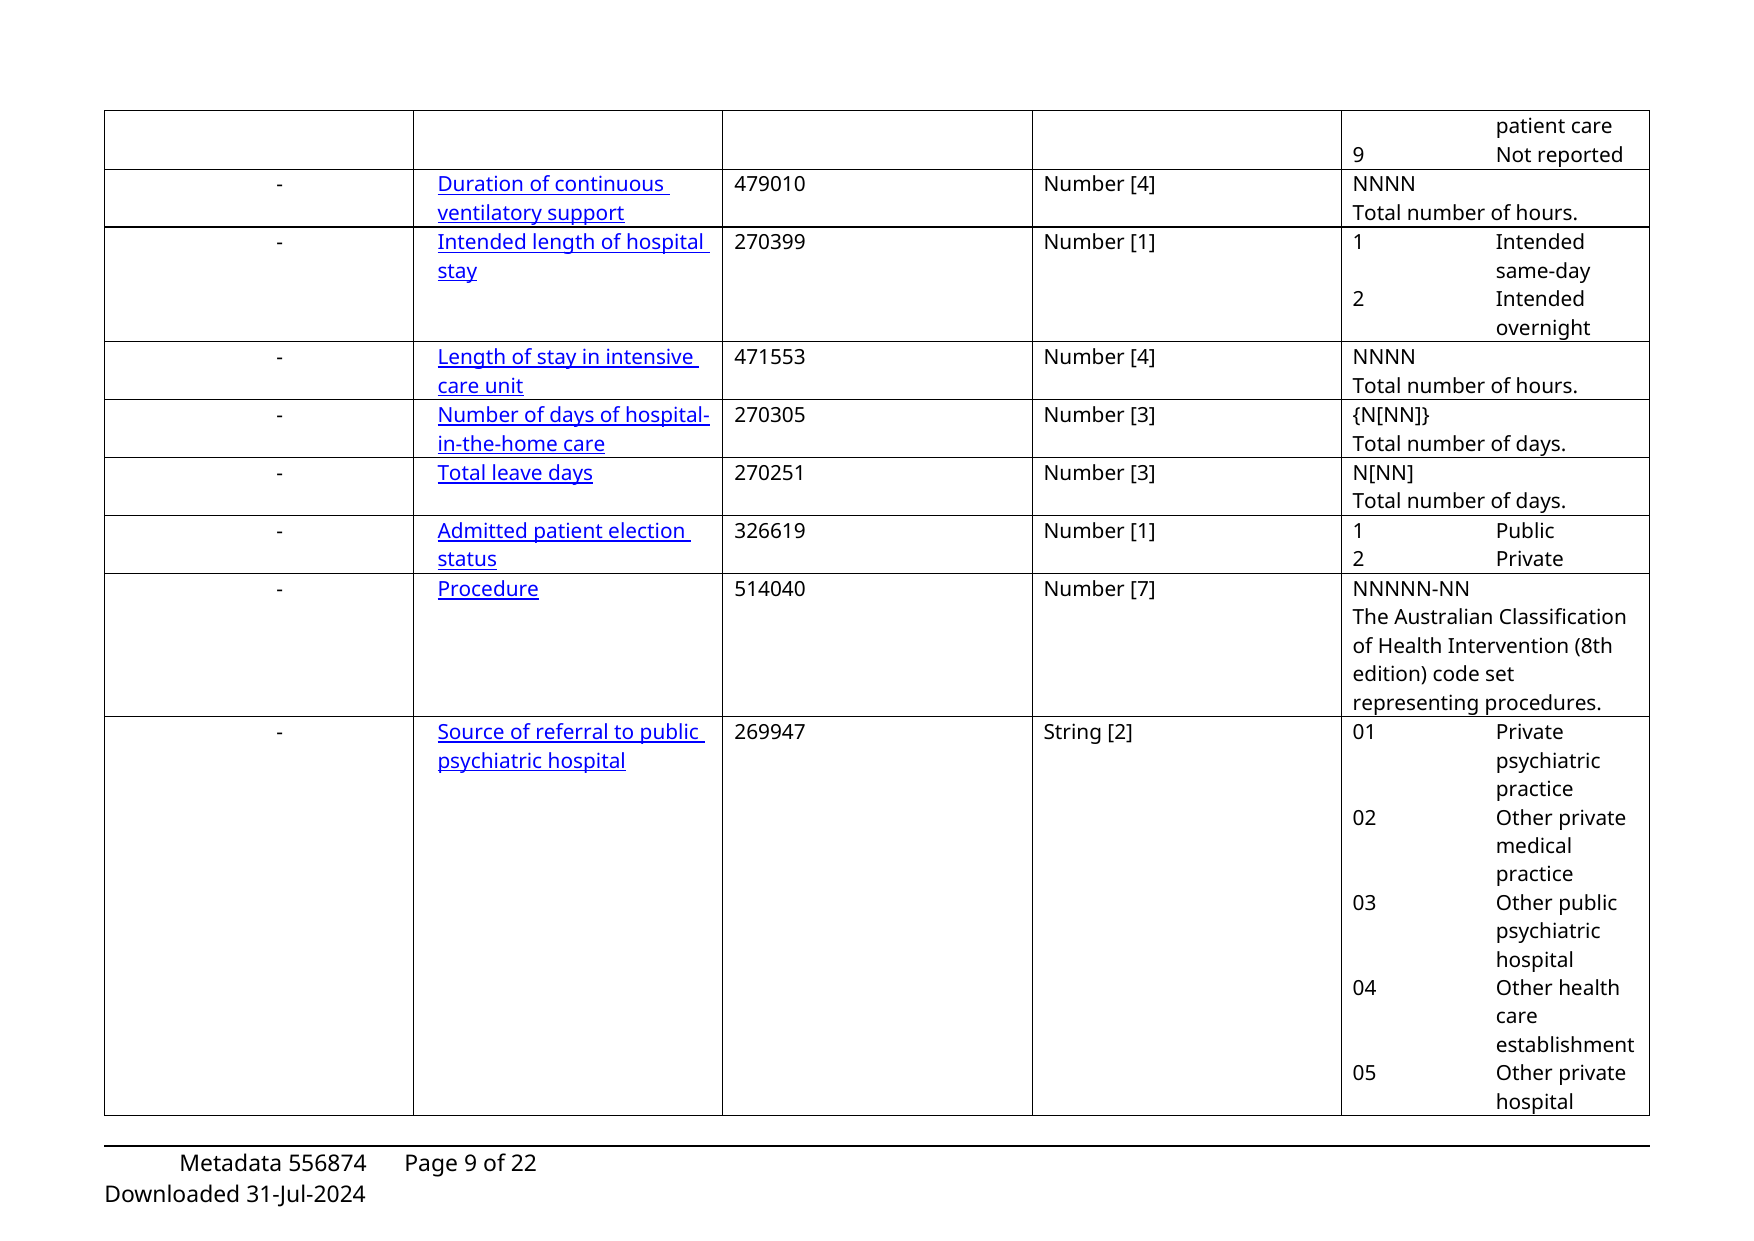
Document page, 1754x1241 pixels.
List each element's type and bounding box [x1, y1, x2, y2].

table_header [1033, 400, 1341, 457]
table_header [723, 574, 1032, 716]
table_header [723, 111, 1032, 169]
table_header [1342, 458, 1649, 515]
table_header [105, 516, 413, 573]
table_header [414, 516, 722, 573]
table_header [1342, 717, 1649, 1115]
table_header [1033, 717, 1341, 1115]
table_header [1033, 342, 1341, 399]
table_header [414, 458, 722, 515]
table_header [414, 574, 722, 716]
table_header [1342, 574, 1649, 716]
table_header [1342, 228, 1649, 341]
table_header [1342, 342, 1649, 399]
table_header [105, 717, 413, 1115]
table_header [414, 400, 722, 457]
table_header [1033, 516, 1341, 573]
table_header [1342, 170, 1649, 226]
table_header [1033, 458, 1341, 515]
table_header [723, 516, 1032, 573]
table_header [723, 228, 1032, 341]
table_header [1033, 111, 1341, 169]
table_header [105, 458, 413, 515]
table_header [723, 400, 1032, 457]
table_header [414, 717, 722, 1115]
table_header [723, 717, 1032, 1115]
table_header [723, 342, 1032, 399]
table_header [1342, 400, 1649, 457]
table_header [1342, 111, 1649, 169]
table_header [414, 111, 722, 169]
table_header [105, 228, 413, 341]
table_header [414, 342, 722, 399]
table_header [105, 170, 413, 226]
table_header [105, 111, 413, 169]
table_header [1342, 516, 1649, 573]
table_header [1033, 574, 1341, 716]
table_header [414, 170, 722, 226]
table_header [1033, 170, 1341, 226]
table_header [105, 400, 413, 457]
table_header [414, 228, 722, 341]
table_header [723, 170, 1032, 226]
table_header [105, 342, 413, 399]
table_header [723, 458, 1032, 515]
table_header [105, 574, 413, 716]
table_header [1033, 228, 1341, 341]
